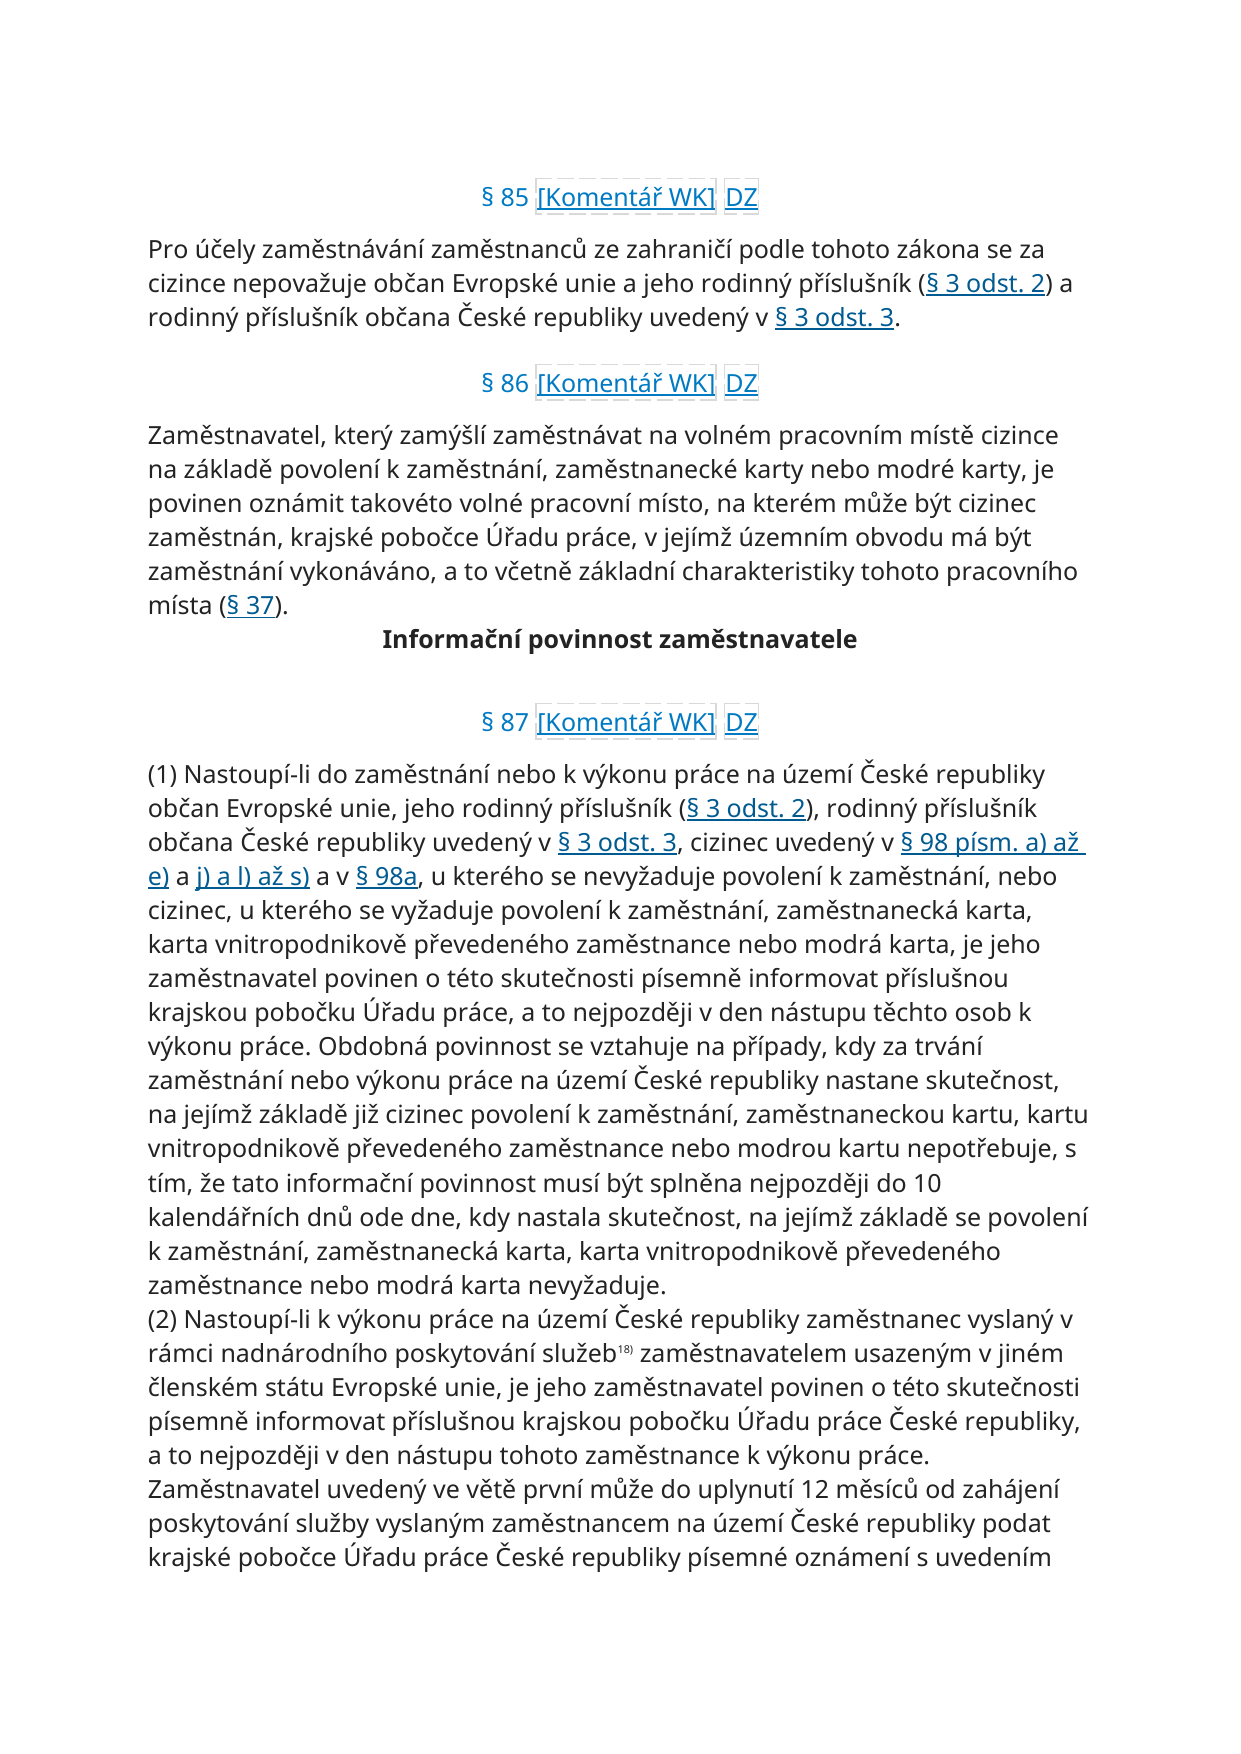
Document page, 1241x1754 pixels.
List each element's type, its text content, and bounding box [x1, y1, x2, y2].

text (1) Nastoupí-li do zaměstnání nebo k výkonu práce na území České republiky občan Evropské unie, jeho rodinný příslušník (§ 3 odst. 2), rodinný příslušník občana České republiky uvedený v § 3 odst. 3, cizinec uvedený v § 98 písm. a) až e) a j) a l) až s) a v § 98a, u kterého se nevyžaduje povolení k zaměstnání, nebo cizinec, u kterého se vyžaduje povolení k zaměstnání, zaměstnanecká karta, karta vnitropodnikově převedeného zaměstnance nebo modrá karta, je jeho zaměstnavatel povinen o této skutečnosti písemně informovat příslušnou krajskou pobočku Úřadu práce, a to nejpozději v den nástupu těchto osob k výkonu práce. Obdobná povinnost se vztahuje na případy, kdy za trvání zaměstnání nebo výkonu práce na území České republiky nastane skutečnost, na jejímž základě již cizinec povolení k zaměstnání, zaměstnaneckou kartu, kartu vnitropodnikově převedeného zaměstnance nebo modrou kartu nepotřebuje, s tím, že tato informační povinnost musí být splněna nejpozději do 10 kalendářních dnů ode dne, kdy nastala skutečnost, na jejímž základě se povolení k zaměstnání, zaměstnanecká karta, karta vnitropodnikově převedeného zaměstnance nebo modrá karta nevyžaduje. [148, 756, 1093, 1301]
text § 87 [Komentář WK] DZ [148, 673, 1093, 740]
text Zaměstnavatel, který zamýšlí zaměstnávat na volném pracovním místě cizince na základě povolení k zaměstnání, zaměstnanecké karty nebo modré karty, je povinen oznámit takovéto volné pracovní místo, na kterém může být cizinec zaměstnán, krajské pobočce Úřadu práce, v jejímž územním obvodu má být zaměstnání vykonáváno, a to včetně základní charakteristiky tohoto pracovního místa (§ 37). [148, 417, 1093, 622]
text Informační povinnost zaměstnavatele [148, 622, 1093, 656]
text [148, 1301, 1093, 1574]
text Pro účely zaměstnávání zaměstnanců ze zahraničí podle tohoto zákona se za cizince nepovažuje občan Evropské unie a jeho rodinný příslušník (§ 3 odst. 2) a rodinný příslušník občana České republiky uvedený v § 3 odst. 3. [148, 231, 1093, 334]
text § 85 [Komentář WK] DZ [148, 148, 1093, 215]
text § 86 [Komentář WK] DZ [148, 334, 1093, 401]
